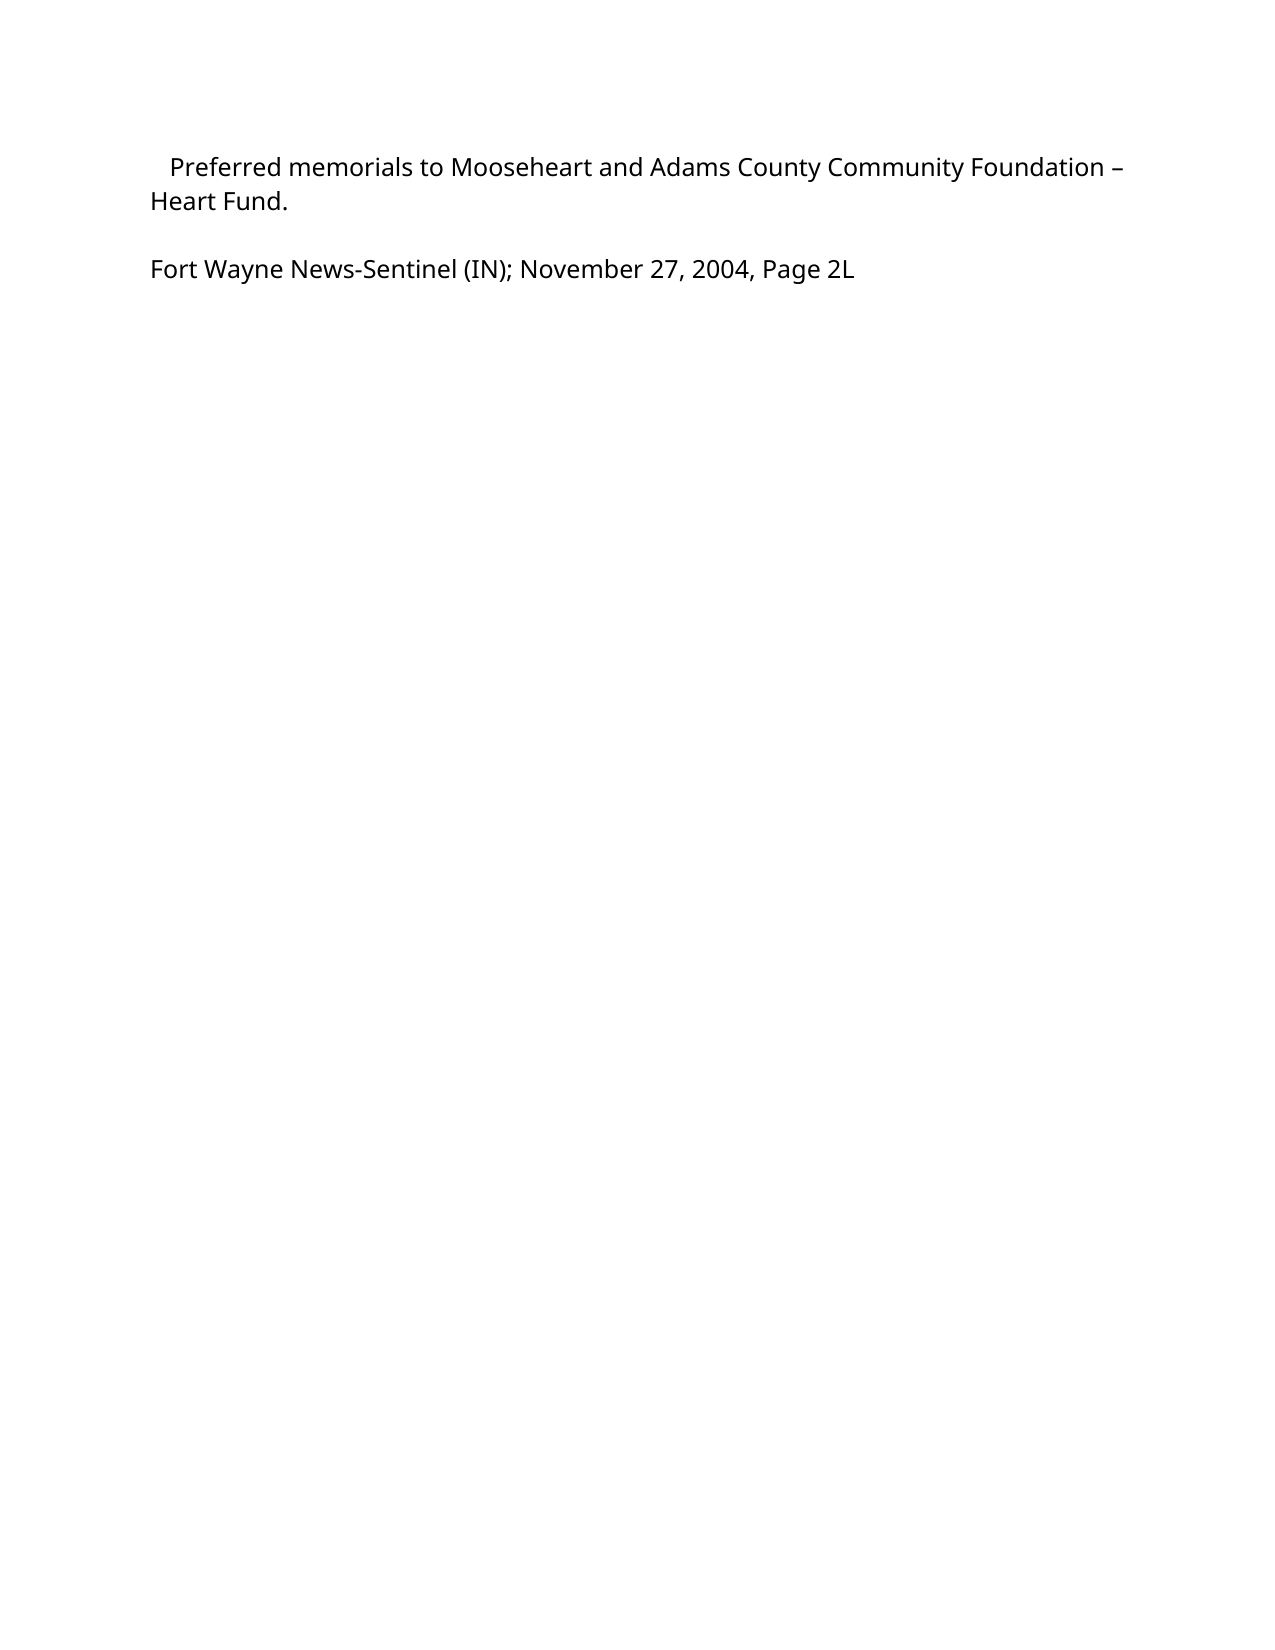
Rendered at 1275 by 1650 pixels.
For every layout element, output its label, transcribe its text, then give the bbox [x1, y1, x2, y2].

text Fort Wayne News-Sentinel (IN); November 27, 2004, Page 2L [150, 252, 1125, 286]
text Preferred memorials to Mooseheart and Adams County Community Foundation – Heart Fund. [150, 150, 1125, 218]
